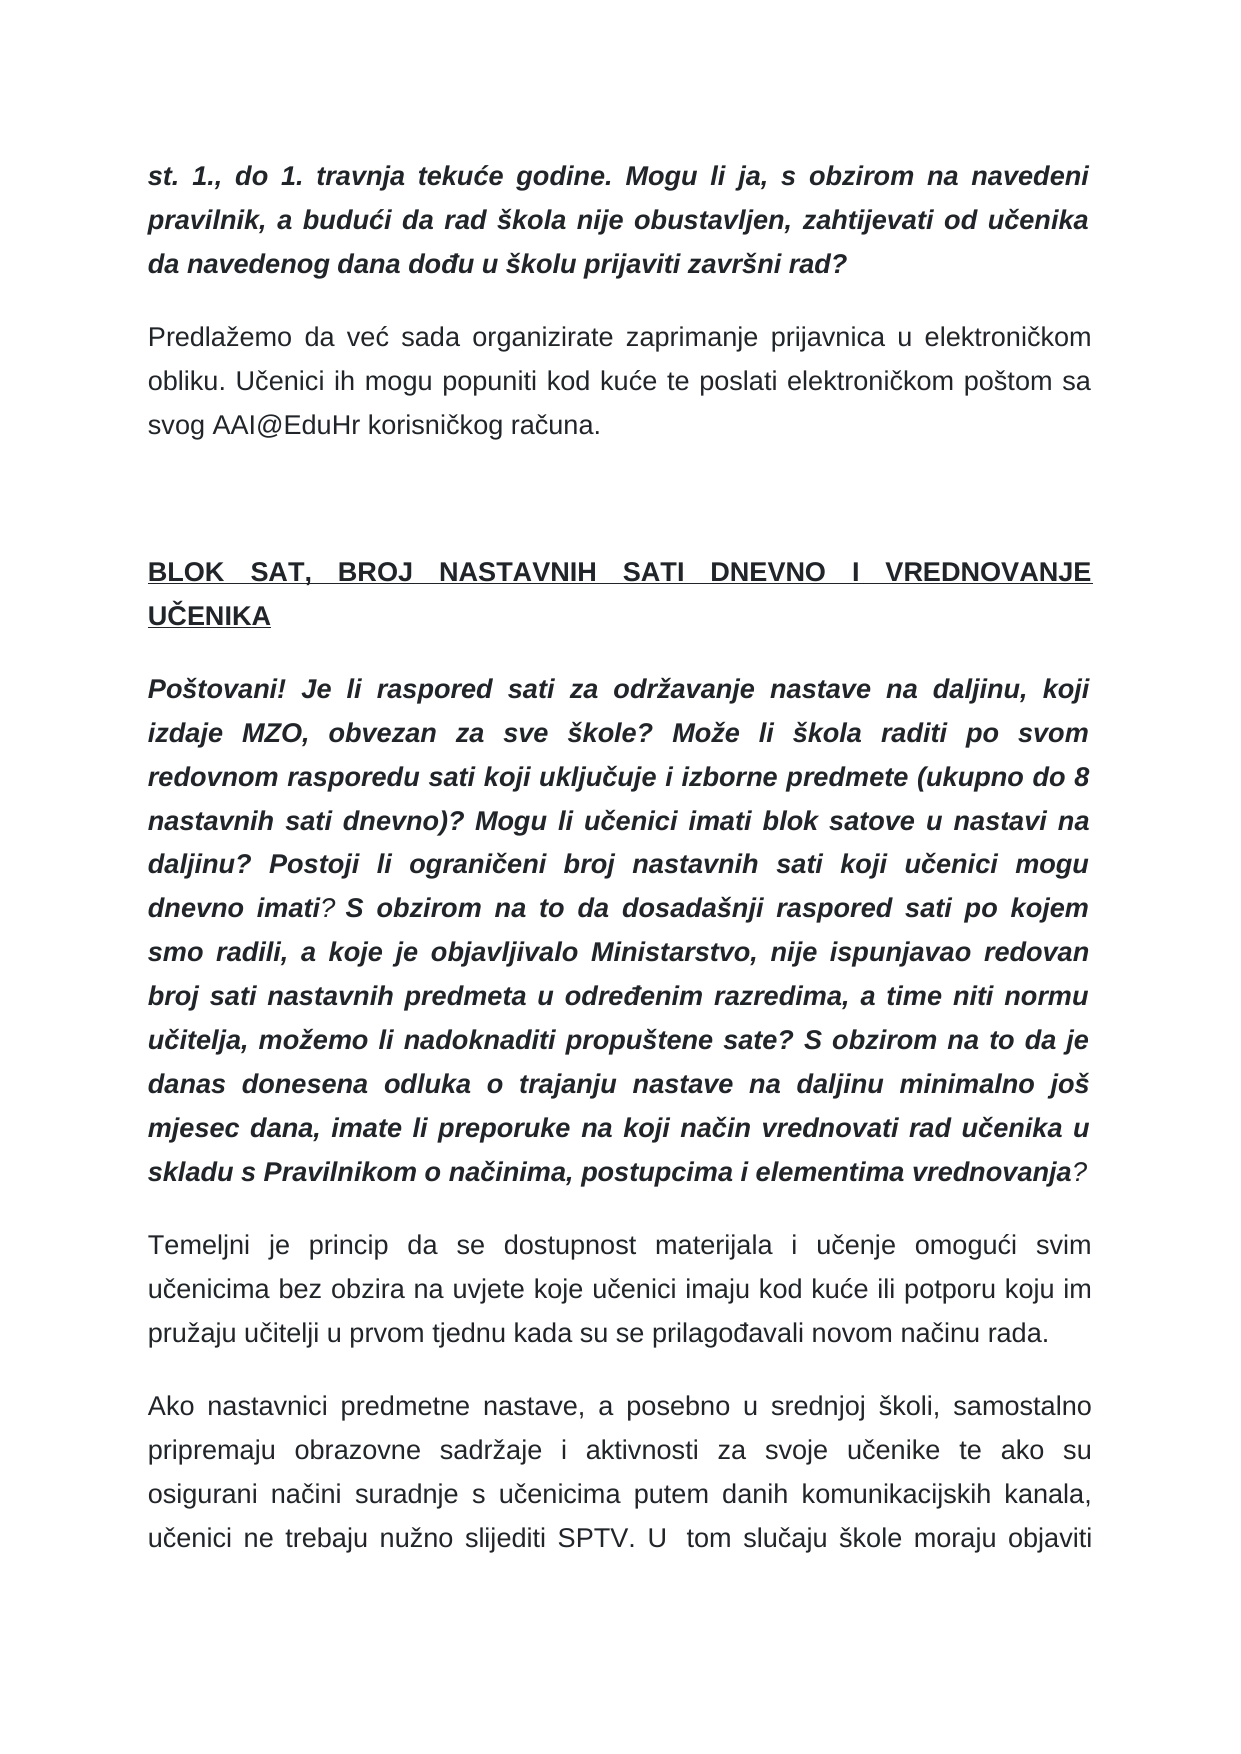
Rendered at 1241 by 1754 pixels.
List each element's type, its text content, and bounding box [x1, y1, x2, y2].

text Temeljni je princip da se dostupnost materijala i učenje omogući svim učenicima bez obzira na uvjete koje učenici imaju kod kuće ili potporu koju im pružaju učitelji u prvom tjednu kada su se prilagođavali novom načinu rada. [148, 1217, 1093, 1348]
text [148, 1378, 1093, 1553]
text Predlažemo da već sada organizirate zaprimanje prijavnica u elektroničkom obliku. Učenici ih mogu popuniti kod kuće te poslati elektroničkom poštom sa svog AAI@EduHr korisničkog računa. [148, 309, 1093, 441]
text BLOK SAT, BROJ NASTAVNIH SATI DNEVNO I VREDNOVANJE UČENIKA [148, 543, 1093, 583]
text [148, 148, 1093, 279]
text BLOK SAT, BROJ NASTAVNIH SATI DNEVNO I VREDNOVANJE UČENIKA [148, 584, 1093, 631]
text Poštovani! Je li raspored sati za održavanje nastave na daljinu, koji izdaje MZO, obvezan za sve škole? Može li škola raditi po svom redovnom rasporedu sati koji uključuje i izborne predmete (ukupno do 8 nastavnih sati dnevno)? Mogu li učenici imati blok satove u nastavi na daljinu? Postoji li ograničeni broj nastavnih sati koji učenici mogu dnevno imati? S obzirom na to da dosadašnji raspored sati po kojem smo radili, a koje je objavljivalo Ministarstvo, nije ispunjavao redovan broj sati nastavnih predmeta u određenim razredima, a time niti normu učitelja, možemo li nadoknaditi propuštene sate? S obzirom na to da je danas donesena odluka o trajanju nastave na daljinu minimalno još mjesec dana, imate li preporuke na koji način vrednovati rad učenika u skladu s Pravilnikom o načinima, postupcima i elementima vrednovanja? [148, 660, 1093, 1187]
